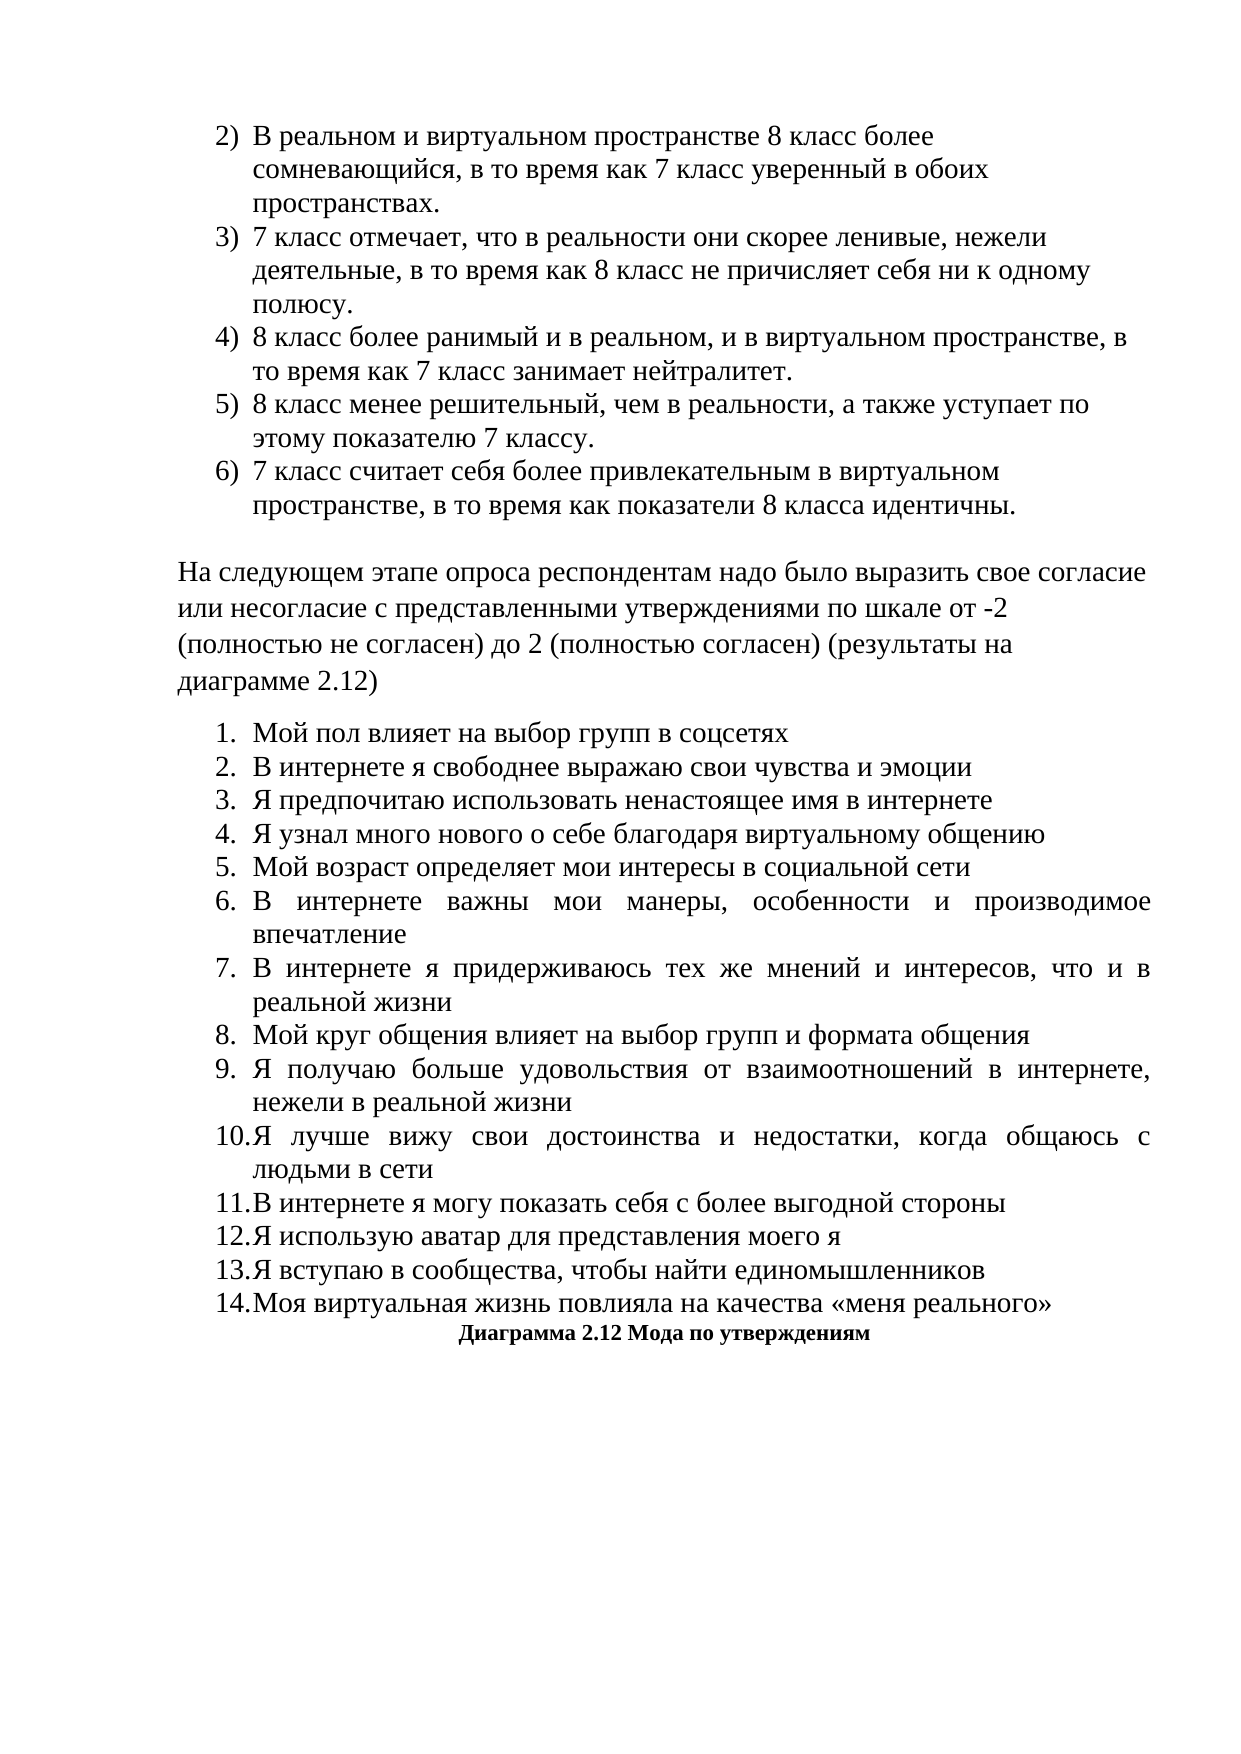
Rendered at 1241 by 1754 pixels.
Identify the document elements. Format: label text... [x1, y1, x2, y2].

list 7 класс отмечает, что в реальности они скорее ленивые, нежели деятельные, в то время как 8 класс не причисляет себя ни к одному полюсу. [215, 219, 1152, 319]
list Мой возраст определяет мои интересы в социальной сети [215, 849, 1152, 883]
list Я предпочитаю использовать ненастоящее имя в интернете [215, 782, 1152, 816]
list 8 класс менее решительный, чем в реальности, а также уступает по этому показателю 7 классу. [215, 386, 1152, 453]
list Я лучше вижу свои достоинства и недостатки, когда общаюсь с людьми в сети [215, 1118, 1152, 1185]
list Я вступаю в сообщества, чтобы найти единомышленников [215, 1252, 1152, 1286]
text На следующем этапе опроса респондентам надо было выразить свое согласие или несогласие с представленными утверждениями по шкале от -2 (полностью не согласен) до 2 (полностью согласен) (результаты на диаграмме 2.12) [177, 554, 1152, 696]
list Мой пол влияет на выбор групп в соцсетях [215, 715, 1152, 749]
list Я получаю больше удовольствия от взаимоотношений в интернете, нежели в реальной жизни [215, 1051, 1152, 1118]
list Моя виртуальная жизнь повлияла на качества «меня реального» [215, 1286, 1152, 1319]
list 8 класс более ранимый и в реальном, и в виртуальном пространстве, в то время как 7 класс занимает нейтралитет. [215, 319, 1152, 386]
list В интернете я придерживаюсь тех же мнений и интересов, что и в реальной жизни [215, 950, 1152, 1017]
text Диаграмма 2.12 Мода по утверждениям [177, 1319, 1152, 1346]
list Я узнал много нового о себе благодаря виртуальному общению [215, 816, 1152, 849]
list Мой круг общения влияет на выбор групп и формата общения [215, 1017, 1152, 1051]
list 7 класс считает себя более привлекательным в виртуальном пространстве, в то время как показатели 8 класса идентичны. [215, 453, 1152, 521]
list Я использую аватар для представления моего я [215, 1218, 1152, 1252]
list В интернете я могу показать себя с более выгодной стороны [215, 1185, 1152, 1218]
list В интернете важны мои манеры, особенности и производимое впечатление [215, 883, 1152, 950]
list В реальном и виртуальном пространстве 8 класс более сомневающийся, в то время как 7 класс уверенный в обоих пространствах. [215, 118, 1152, 219]
list В интернете я свободнее выражаю свои чувства и эмоции [215, 749, 1152, 782]
